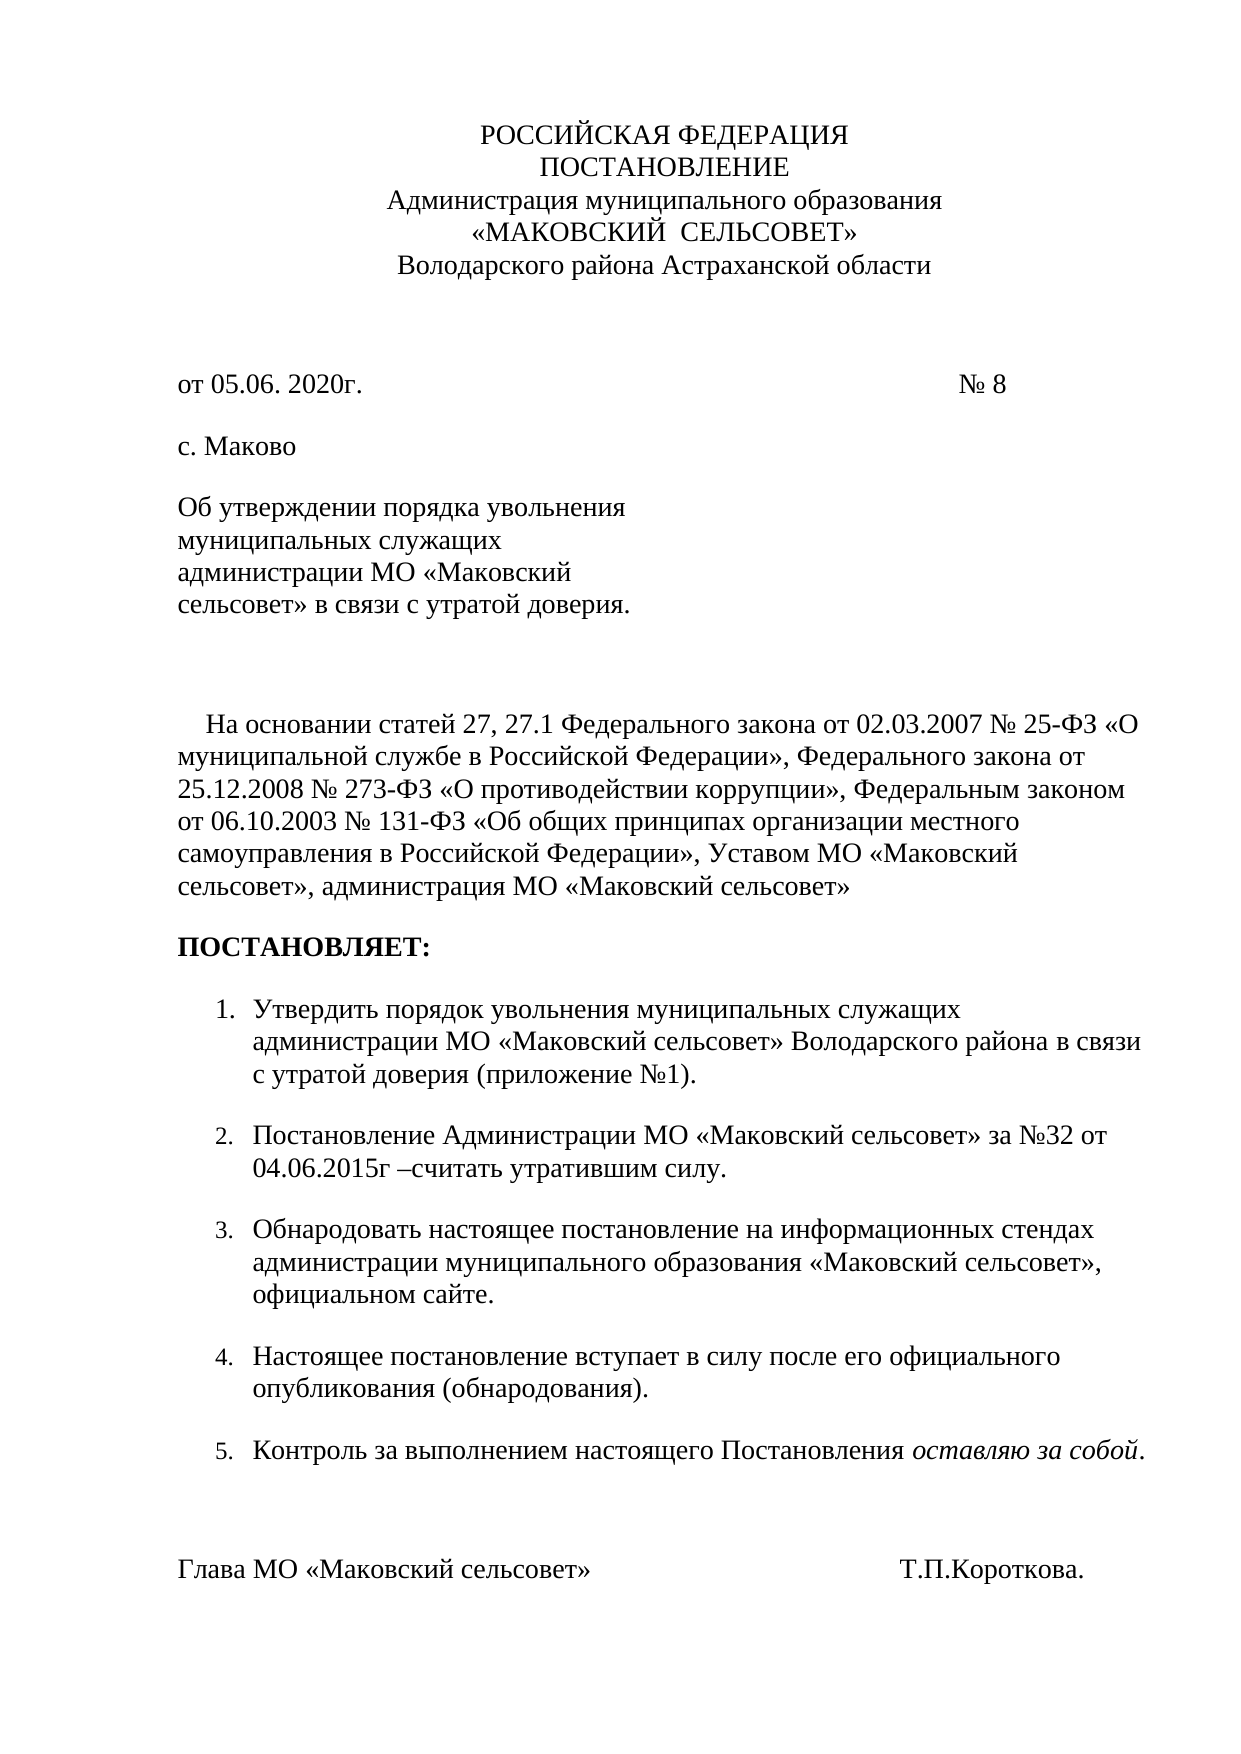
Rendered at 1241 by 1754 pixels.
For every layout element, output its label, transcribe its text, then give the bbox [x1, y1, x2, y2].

text Володарского района Астраханской области [177, 248, 1152, 280]
list Постановление Администрации МО «Маковский сельсовет» за №32 от 04.06.2015г –считать утратившим силу. [215, 1118, 1152, 1183]
list Настоящее постановление вступает в силу после его официального опубликования (обнародования). [215, 1339, 1152, 1403]
text Глава МО «Маковский сельсовет» Т.П.Короткова. [177, 1552, 1152, 1584]
text Об утверждении порядка увольнения муниципальных служащих администрации МО «Маковский сельсовет» в связи с утратой доверия. [177, 490, 646, 620]
list Утвердить порядок увольнения муниципальных служащих администрации МО «Маковский сельсовет» Володарского района в связи с утратой доверия (приложение №1). [215, 992, 1152, 1089]
text ПОСТАНОВЛЕНИЕ [177, 151, 1152, 183]
text с. Маково [177, 429, 1152, 461]
text На основании статей 27, 27.1 Федерального закона от 02.03.2007 № 25-ФЗ «О муниципальной службе в Российской Федерации», Федерального закона от 25.12.2008 № 273-ФЗ «О противодействии коррупции», Федеральным законом от 06.10.2003 № 131-ФЗ «Об общих принципах организации местного самоуправления в Российской Федерации», Уставом МО «Маковский сельсовет», администрация МО «Маковский сельсовет» [177, 707, 1152, 901]
text от 05.06. 2020г. № 8 [177, 367, 1152, 399]
text РОССИЙСКАЯ ФЕДЕРАЦИЯ [177, 118, 1152, 151]
text Администрация муниципального образования [177, 183, 1152, 215]
list Обнародовать настоящее постановление на информационных стендах администрации муниципального образования «Маковский сельсовет», официальном сайте. [215, 1212, 1152, 1309]
text ПОСТАНОВЛЯЕТ: [177, 931, 1152, 963]
list Контроль за выполнением настоящего Постановления оставляю за собой. [215, 1433, 1152, 1465]
text «МАКОВСКИЙ СЕЛЬСОВЕТ» [177, 215, 1152, 248]
